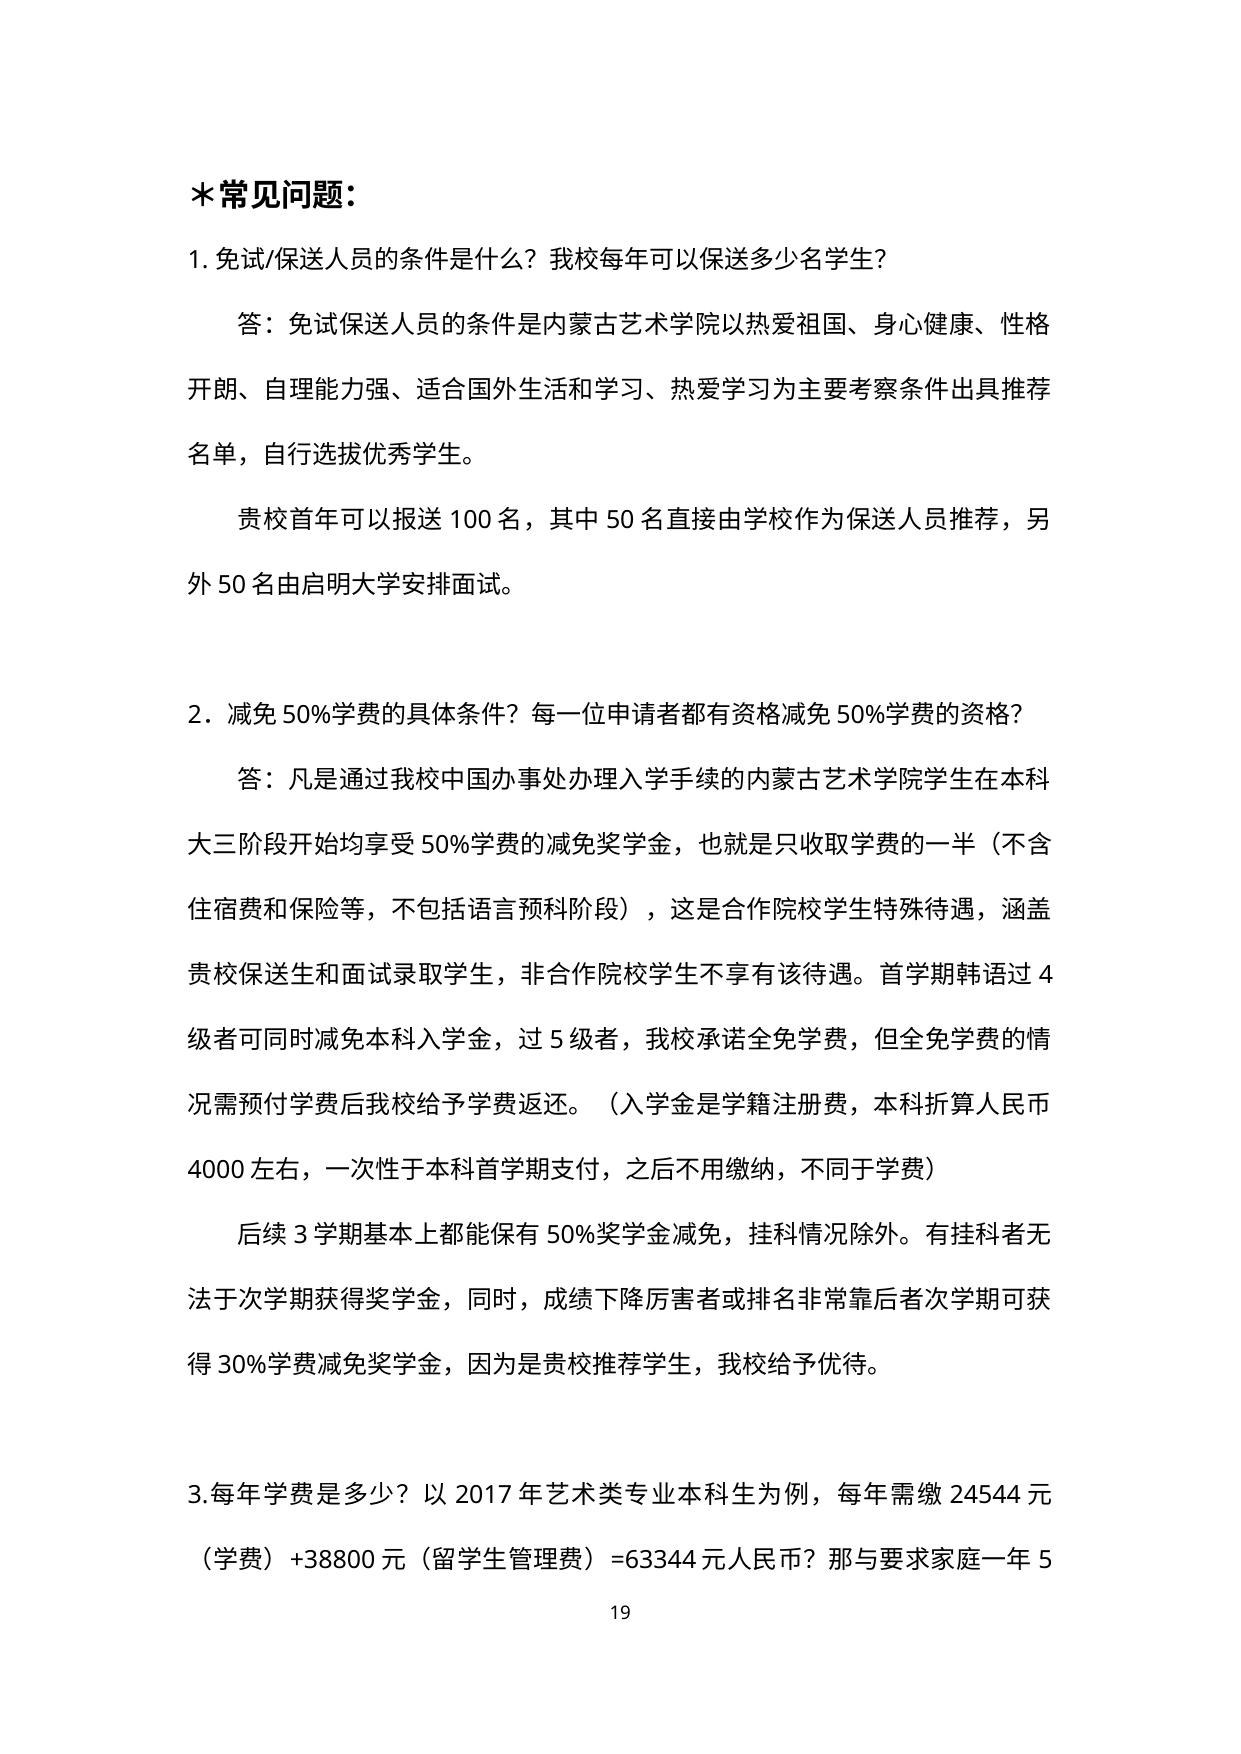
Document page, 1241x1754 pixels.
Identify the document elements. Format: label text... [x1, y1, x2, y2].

text 2．减免50%学费的具体条件？每一位申请者都有资格减免50%学费的资格？ [187, 680, 1053, 745]
text ＊常见问题： [187, 160, 1053, 225]
text 后续3学期基本上都能保有50%奖学金减免，挂科情况除外。有挂科者无法于次学期获得奖学金，同时，成绩下降厉害者或排名非常靠后者次学期可获得30%学费减免奖学金，因为是贵校推荐学生，我校给予优待。 [187, 1200, 1053, 1395]
text 1. 免试/保送人员的条件是什么？我校每年可以保送多少名学生？ [187, 225, 1053, 290]
text 答：免试保送人员的条件是内蒙古艺术学院以热爱祖国、身心健康、性格开朗、自理能力强、适合国外生活和学习、热爱学习为主要考察条件出具推荐名单，自行选拔优秀学生。 [187, 290, 1053, 485]
text 答：凡是通过我校中国办事处办理入学手续的内蒙古艺术学院学生在本科大三阶段开始均享受50%学费的减免奖学金，也就是只收取学费的一半（不含住宿费和保险等，不包括语言预科阶段），这是合作院校学生特殊待遇，涵盖贵校保送生和面试录取学生，非合作院校学生不享有该待遇。首学期韩语过4级者可同时减免本科入学金，过5级者，我校承诺全免学费，但全免学费的情况需预付学费后我校给予学费返还。（入学金是学籍注册费，本科折算人民币4000左右，一次性于本科首学期支付，之后不用缴纳，不同于学费） [187, 745, 1053, 1200]
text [187, 1460, 1053, 1590]
text 贵校首年可以报送100名，其中50名直接由学校作为保送人员推荐，另外50名由启明大学安排面试。 [187, 485, 1053, 615]
